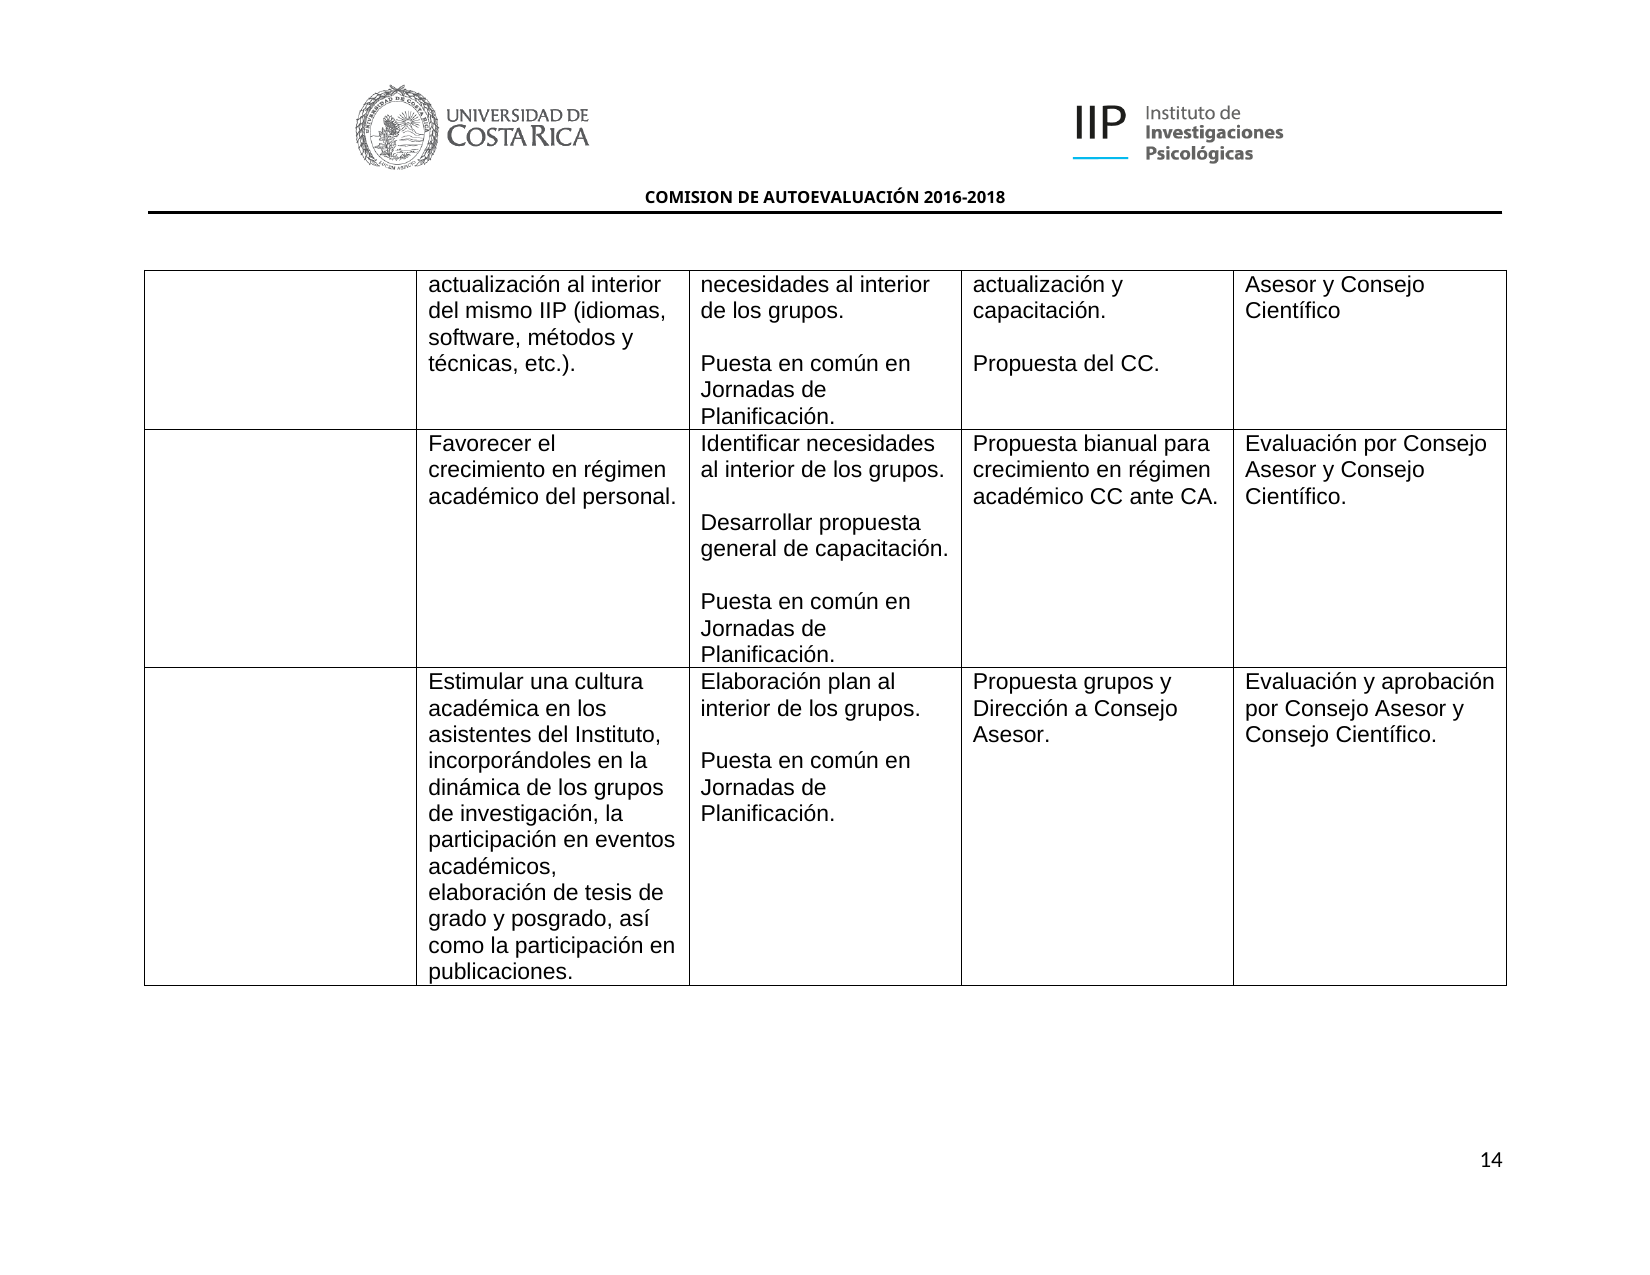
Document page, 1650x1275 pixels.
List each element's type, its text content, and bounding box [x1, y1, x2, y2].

picture [332, 73, 1318, 186]
table_cell Propuesta bianual para crecimiento en régimen académico CC ante CA. [962, 430, 1233, 667]
table_cell Elaboración plan necesidades al interior de los grupos. Puesta en común en Jornadas de Planificación. [690, 271, 961, 429]
table_cell [145, 271, 416, 429]
table_cell [145, 668, 416, 984]
table_cell Evaluación por Consejo Asesor y Consejo Científico. [1234, 430, 1506, 667]
table_cell Favorecer el crecimiento en régimen académico del personal. [417, 430, 689, 667]
table_cell Propuesta grupos y Dirección a Consejo Asesor. [962, 668, 1233, 984]
table_cell Definir políticas de actualización al interior del mismo IIP (idiomas, software, métodos y técnicas, etc.). [417, 271, 689, 429]
table_cell Elaboración plan al interior de los grupos. Puesta en común en Jornadas de Planificación. [690, 668, 961, 984]
table_cell Evaluación por Consejo Asesor y Consejo Científico [1234, 271, 1506, 429]
table_cell Plan bianual de actualización y capacitación. Propuesta del CC. [962, 271, 1233, 429]
table_cell Identificar necesidades al interior de los grupos. Desarrollar propuesta general de capacitación. Puesta en común en Jornadas de Planificación. [690, 430, 961, 667]
table_cell Evaluación y aprobación por Consejo Asesor y Consejo Científico. [1234, 668, 1506, 984]
table_cell Estimular una cultura académica en los asistentes del Instituto, incorporándoles en la dinámica de los grupos de investigación, la participación en eventos académicos, elaboración de tesis de grado y posgrado, así como la participación en publicaciones. [417, 668, 689, 984]
table_cell [145, 430, 416, 667]
